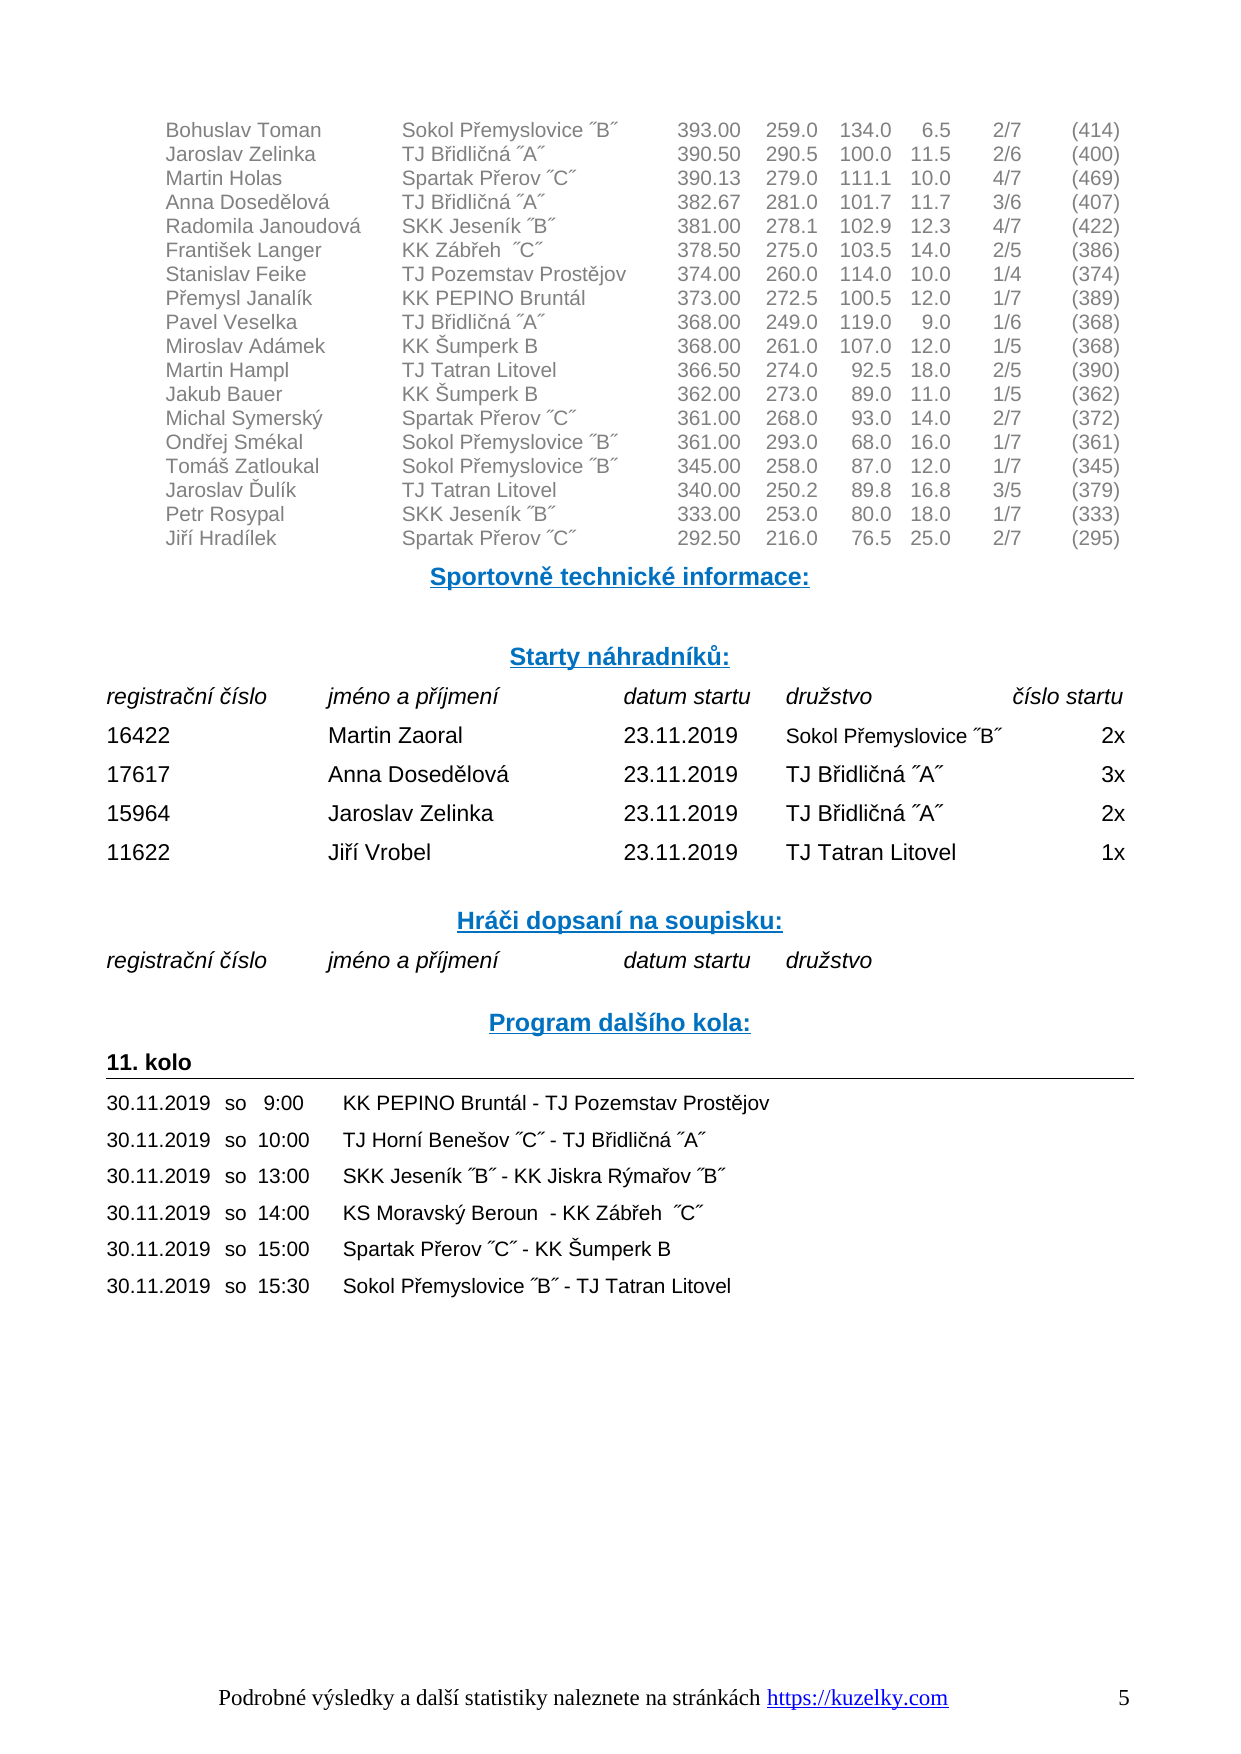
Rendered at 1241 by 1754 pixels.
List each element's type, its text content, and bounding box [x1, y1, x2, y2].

text 30.11.2019 so 9:00 KK PEPINO Bruntál - TJ Pozemstav Prostějov [106, 1091, 1134, 1115]
text Anna Dosedělová TJ Břidličná ˝A˝ 382.67 281.0 101.7 11.7 3/6 (407) [106, 190, 1134, 214]
text Starty náhradníků: [94, 642, 1145, 671]
text 30.11.2019 so 13:00 SKK Jeseník ˝B˝ - KK Jiskra Rýmařov ˝B˝ [106, 1164, 1134, 1188]
text Miroslav Adámek KK Šumperk B 368.00 261.0 107.0 12.0 1/5 (368) [106, 334, 1134, 358]
text Stanislav Feike TJ Pozemstav Prostějov 374.00 260.0 114.0 10.0 1/4 (374) [106, 262, 1134, 286]
text Martin Holas Spartak Přerov ˝C˝ 390.13 279.0 111.1 10.0 4/7 (469) [106, 166, 1134, 190]
text Bohuslav Toman Sokol Přemyslovice ˝B˝ 393.00 259.0 134.0 6.5 2/7 (414) [106, 118, 1134, 142]
text Sportovně technické informace: [94, 562, 1145, 591]
text Pavel Veselka TJ Břidličná ˝A˝ 368.00 249.0 119.0 9.0 1/6 (368) [106, 310, 1134, 334]
text Jiří Hradílek Spartak Přerov ˝C˝ 292.50 216.0 76.5 25.0 2/7 (295) [106, 525, 1134, 549]
text 11. kolo [106, 1049, 1134, 1078]
text 11622 Jiří Vrobel 23.11.2019 TJ Tatran Litovel 1x [106, 839, 1134, 865]
text 17617 Anna Dosedělová 23.11.2019 TJ Břidličná ˝A˝ 3x [106, 761, 1134, 787]
text Jaroslav Ďulík TJ Tatran Litovel 340.00 250.2 89.8 16.8 3/5 (379) [106, 477, 1134, 501]
text Program dalšího kola: [94, 1008, 1145, 1037]
text 15964 Jaroslav Zelinka 23.11.2019 TJ Břidličná ˝A˝ 2x [106, 800, 1134, 826]
text 30.11.2019 so 14:00 KS Moravský Beroun - KK Zábřeh ˝C˝ [106, 1201, 1134, 1224]
text Tomáš Zatloukal Sokol Přemyslovice ˝B˝ 345.00 258.0 87.0 12.0 1/7 (345) [106, 453, 1134, 477]
text Radomila Janoudová SKK Jeseník ˝B˝ 381.00 278.1 102.9 12.3 4/7 (422) [106, 214, 1134, 238]
text registrační číslo jméno a příjmení datum startu družstvo [106, 947, 1134, 974]
text Jakub Bauer KK Šumperk B 362.00 273.0 89.0 11.0 1/5 (362) [106, 382, 1134, 406]
text Michal Symerský Spartak Přerov ˝C˝ 361.00 268.0 93.0 14.0 2/7 (372) [106, 406, 1134, 429]
text 30.11.2019 so 10:00 TJ Horní Benešov ˝C˝ - TJ Břidličná ˝A˝ [106, 1128, 1134, 1152]
text Ondřej Smékal Sokol Přemyslovice ˝B˝ 361.00 293.0 68.0 16.0 1/7 (361) [106, 429, 1134, 453]
text Martin Hampl TJ Tatran Litovel 366.50 274.0 92.5 18.0 2/5 (390) [106, 358, 1134, 382]
text registrační číslo jméno a příjmení datum startu družstvo číslo startu [106, 683, 1134, 709]
text Přemysl Janalík KK PEPINO Bruntál 373.00 272.5 100.5 12.0 1/7 (389) [106, 286, 1134, 310]
text Jaroslav Zelinka TJ Břidličná ˝A˝ 390.50 290.5 100.0 11.5 2/6 (400) [106, 142, 1134, 166]
text Petr Rosypal SKK Jeseník ˝B˝ 333.00 253.0 80.0 18.0 1/7 (333) [106, 501, 1134, 525]
text František Langer KK Zábřeh ˝C˝ 378.50 275.0 103.5 14.0 2/5 (386) [106, 238, 1134, 262]
text 30.11.2019 so 15:00 Spartak Přerov ˝C˝ - KK Šumperk B [106, 1237, 1134, 1261]
text Hráči dopsaní na soupisku: [94, 877, 1145, 935]
text 16422 Martin Zaoral 23.11.2019 Sokol Přemyslovice ˝B˝ 2x [106, 722, 1134, 748]
text 30.11.2019 so 15:30 Sokol Přemyslovice ˝B˝ - TJ Tatran Litovel [106, 1273, 1134, 1297]
